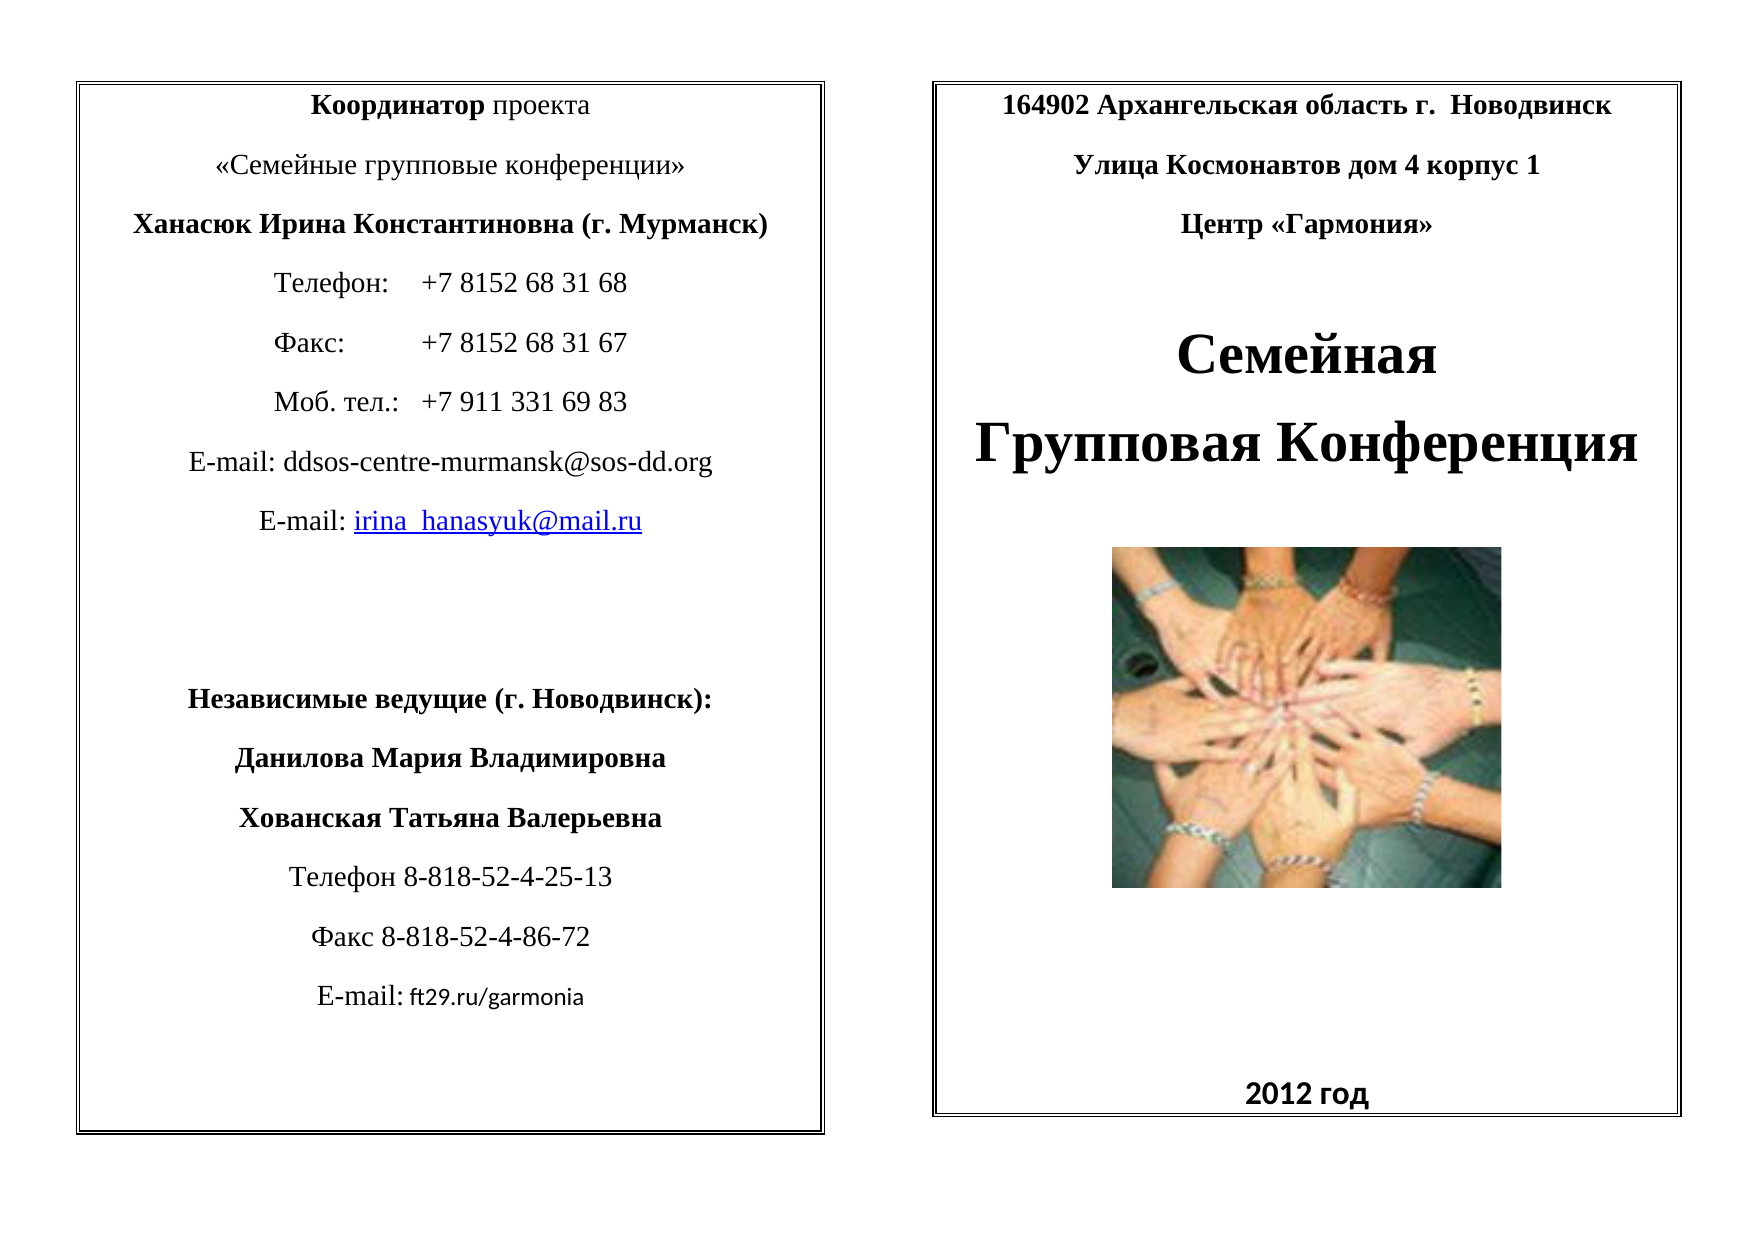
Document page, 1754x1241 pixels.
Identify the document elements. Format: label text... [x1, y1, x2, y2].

text E-mail: ft29.ru/garmonia [80, 971, 820, 1012]
text Факс: +7 8152 68 31 67 [80, 318, 820, 358]
text Семейная [937, 312, 1677, 386]
text Ханасюк Ирина Константиновна (г. Мурманск) [80, 199, 820, 240]
text Телефон 8-818-52-4-25-13 [80, 852, 820, 893]
text Групповая Конференция [937, 400, 1677, 473]
text E-mail: irina_hanasyuk@mail.ru [80, 496, 820, 537]
text Телефон: +7 8152 68 31 68 [80, 259, 820, 299]
text Моб. тел.: +7 911 331 69 83 [80, 377, 820, 418]
text Центр «Гармония» [937, 199, 1677, 240]
text Независимые ведущие (г. Новодвинск): [80, 674, 820, 715]
text Данилова Мария Владимировна [80, 734, 820, 774]
text Улица Космонавтов дом 4 корпус 1 [937, 140, 1677, 180]
text 164902 Архангельская область г. Новодвинск [937, 85, 1677, 121]
text 2012 год [937, 1065, 1677, 1113]
text Хованская Татьяна Валерьевна [80, 793, 820, 833]
text E-mail: ddsos-centre-murmansk@sos-dd.org [80, 437, 820, 477]
text Факс 8-818-52-4-86-72 [80, 912, 820, 952]
text Координатор проекта [80, 85, 820, 121]
text «Семейные групповые конференции» [80, 140, 820, 180]
picture [1112, 547, 1502, 888]
